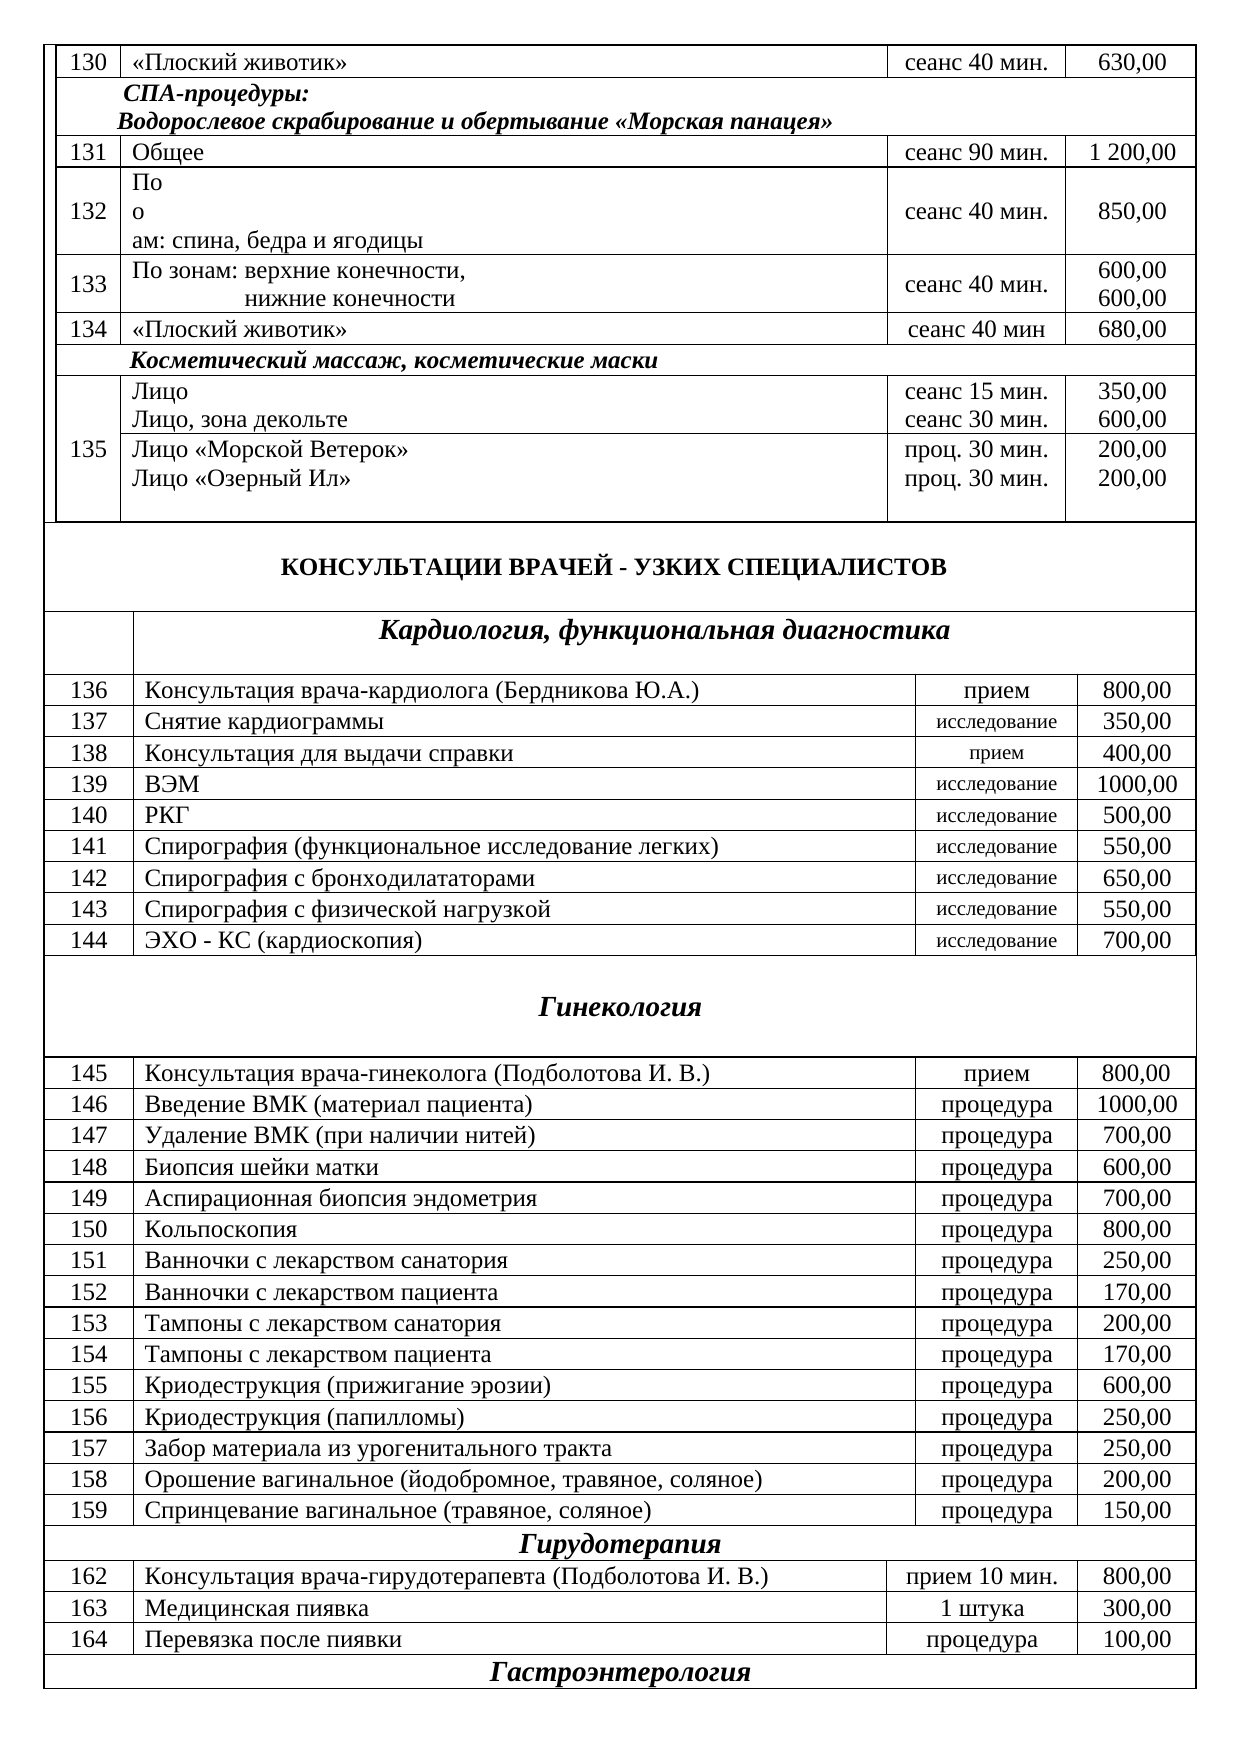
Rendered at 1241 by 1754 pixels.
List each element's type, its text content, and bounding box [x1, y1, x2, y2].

table_cell процедура [887, 1623, 1077, 1653]
table_cell процедура [916, 1245, 1077, 1275]
table_cell прием 10 мин. [887, 1561, 1077, 1591]
table_cell [1066, 255, 1195, 312]
table_cell [1066, 168, 1195, 254]
table_cell 700,00 [1078, 1120, 1195, 1150]
table_cell [121, 168, 887, 254]
table_cell исследование [916, 893, 1077, 923]
table_cell [888, 136, 1065, 166]
table_cell [57, 313, 120, 344]
table_cell Тампоны с лекарством пациента [134, 1339, 915, 1369]
table_cell Консультация врача-кардиолога (Бердникова Ю.А.) [134, 675, 915, 705]
table_cell 1000,00 [1078, 1089, 1195, 1119]
table_cell Гинекология [45, 956, 1196, 1056]
table_cell 151 [45, 1245, 133, 1275]
table_cell Консультация врача-гирудотерапевта (Подболотова И. В.) [134, 1561, 886, 1591]
table_cell Ванночки с лекарством пациента [134, 1276, 915, 1306]
table_cell [888, 46, 1065, 77]
table_cell Консультация врача-гинеколога (Подболотова И. В.) [134, 1058, 915, 1088]
table_cell Гирудотерапия [45, 1526, 1195, 1560]
table_cell Спирография с бронходилататорами [134, 862, 915, 892]
table_cell 149 [45, 1183, 133, 1213]
table_cell [57, 136, 120, 166]
table_cell 250,00 [1078, 1245, 1195, 1275]
table_cell 157 [45, 1433, 133, 1463]
table_cell [57, 376, 120, 521]
table_cell 550,00 [1078, 831, 1195, 861]
table_cell Медицинская пиявка [134, 1592, 886, 1622]
table_cell исследование [916, 768, 1077, 798]
table_cell исследование [916, 831, 1077, 861]
table_cell процедура [916, 1120, 1077, 1150]
table_cell 700,00 [1078, 925, 1195, 955]
table_cell 145 [45, 1058, 133, 1088]
table_cell [888, 313, 1065, 344]
table_cell процедура [916, 1401, 1077, 1431]
table_cell [121, 313, 887, 344]
table_cell 550,00 [1078, 893, 1195, 923]
table_cell [1066, 313, 1195, 344]
table_cell Орошение вагинальное (йодобромное, травяное, соляное) [134, 1464, 915, 1494]
table_cell 170,00 [1078, 1339, 1195, 1369]
table_cell 148 [45, 1151, 133, 1181]
table_cell КОНСУЛЬТАЦИИ ВРАЧЕЙ - УЗКИХ СПЕЦИАЛИСТОВ [45, 523, 1195, 611]
table_cell 147 [45, 1120, 133, 1150]
table_cell 141 [45, 831, 133, 861]
table_cell 300,00 [1078, 1592, 1195, 1622]
table_cell [57, 255, 120, 312]
table_cell Аспирационная биопсия эндометрия [134, 1183, 915, 1213]
table_cell 154 [45, 1339, 133, 1369]
table_cell 800,00 [1078, 675, 1195, 705]
table_cell [1066, 46, 1195, 77]
table_cell 800,00 [1078, 1058, 1195, 1088]
table_cell 163 [45, 1592, 133, 1622]
table_cell 200,00 [1078, 1464, 1195, 1494]
table_cell ВЭМ [134, 768, 915, 798]
table_cell 200,00 [1078, 1308, 1195, 1338]
table_cell Ванночки с лекарством санатория [134, 1245, 915, 1275]
table_cell Снятие кардиограммы [134, 706, 915, 736]
table_cell [57, 345, 1195, 375]
table_cell Гастроэнтерология [45, 1655, 1195, 1688]
table_cell 600,00 [1078, 1370, 1195, 1400]
table_cell прием [916, 1058, 1077, 1088]
table_cell Перевязка после пиявки [134, 1623, 886, 1653]
table_cell процедура [916, 1214, 1077, 1244]
table_cell исследование [916, 800, 1077, 830]
table_cell 170,00 [1078, 1276, 1195, 1306]
table_cell 500,00 [1078, 800, 1195, 830]
table_cell 100,00 [1078, 1623, 1195, 1653]
table_cell [888, 376, 1065, 433]
table_cell [45, 612, 133, 673]
table_cell процедура [916, 1089, 1077, 1119]
table_cell [121, 376, 887, 433]
table_cell 164 [45, 1623, 133, 1653]
table_cell [57, 46, 120, 77]
table_cell Тампоны с лекарством санатория [134, 1308, 915, 1338]
table_cell 1000,00 [1078, 768, 1195, 798]
table_cell [121, 136, 887, 166]
table_cell 146 [45, 1089, 133, 1119]
table_cell 136 [45, 675, 133, 705]
table_cell 800,00 [1078, 1214, 1195, 1244]
table_cell [1066, 376, 1195, 433]
table_cell процедура [916, 1151, 1077, 1181]
table_cell [45, 45, 55, 522]
table_cell процедура [916, 1433, 1077, 1463]
table_cell 138 [45, 737, 133, 767]
table_cell 159 [45, 1495, 133, 1525]
table_cell Биопсия шейки матки [134, 1151, 915, 1181]
table_cell РКГ [134, 800, 915, 830]
table_cell 139 [45, 768, 133, 798]
table_cell Кольпоскопия [134, 1214, 915, 1244]
table_cell 250,00 [1078, 1433, 1195, 1463]
table_cell процедура [916, 1183, 1077, 1213]
table_cell 150 [45, 1214, 133, 1244]
table_cell процедура [916, 1339, 1077, 1369]
table_cell [57, 78, 1195, 135]
table_cell 137 [45, 706, 133, 736]
table_cell прием [916, 737, 1077, 767]
table_cell Криодеструкция (папилломы) [134, 1401, 915, 1431]
table_cell [57, 168, 120, 254]
table_cell 400,00 [1078, 737, 1195, 767]
table_cell 156 [45, 1401, 133, 1431]
table_cell [1066, 136, 1195, 166]
table_cell 600,00 [1078, 1151, 1195, 1181]
table_cell 700,00 [1078, 1183, 1195, 1213]
table_cell процедура [916, 1370, 1077, 1400]
table_cell 650,00 [1078, 862, 1195, 892]
table_cell [888, 168, 1065, 254]
table_cell [888, 434, 1065, 521]
table_cell 140 [45, 800, 133, 830]
table_cell 250,00 [1078, 1401, 1195, 1431]
table_cell 142 [45, 862, 133, 892]
table_cell 162 [45, 1561, 133, 1591]
table_cell 150,00 [1078, 1495, 1195, 1525]
table_cell Спирография с физической нагрузкой [134, 893, 915, 923]
table_cell 155 [45, 1370, 133, 1400]
table_cell Криодеструкция (прижигание эрозии) [134, 1370, 915, 1400]
table_cell [121, 434, 887, 521]
table_cell Спринцевание вагинальное (травяное, соляное) [134, 1495, 915, 1525]
table_cell [1066, 434, 1195, 521]
table_cell 152 [45, 1276, 133, 1306]
table_cell [888, 255, 1065, 312]
table_cell ЭХО - КС (кардиоскопия) [134, 925, 915, 955]
table_cell Забор материала из урогенитального тракта [134, 1433, 915, 1463]
table_cell исследование [916, 706, 1077, 736]
table_cell Консультация для выдачи справки [134, 737, 915, 767]
table_cell исследование [916, 862, 1077, 892]
table_cell Удаление ВМК (при наличии нитей) [134, 1120, 915, 1150]
table_cell процедура [916, 1308, 1077, 1338]
table_cell исследование [916, 925, 1077, 955]
table_cell 144 [45, 925, 133, 955]
table_cell 158 [45, 1464, 133, 1494]
table_cell 350,00 [1078, 706, 1195, 736]
table_cell Введение ВМК (материал пациента) [134, 1089, 915, 1119]
table_cell 143 [45, 893, 133, 923]
table_cell 153 [45, 1308, 133, 1338]
table_cell процедура [916, 1464, 1077, 1494]
table_cell процедура [916, 1276, 1077, 1306]
table_cell 1 штука [887, 1592, 1077, 1622]
table_cell Кардиология, функциональная диагностика [134, 612, 1195, 673]
table_cell [121, 255, 887, 312]
table_cell Спирография (функциональное исследование легких) [134, 831, 915, 861]
table_cell 800,00 [1078, 1561, 1195, 1591]
table_cell [121, 46, 887, 77]
table_cell прием [916, 675, 1077, 705]
table_cell процедура [916, 1495, 1077, 1525]
